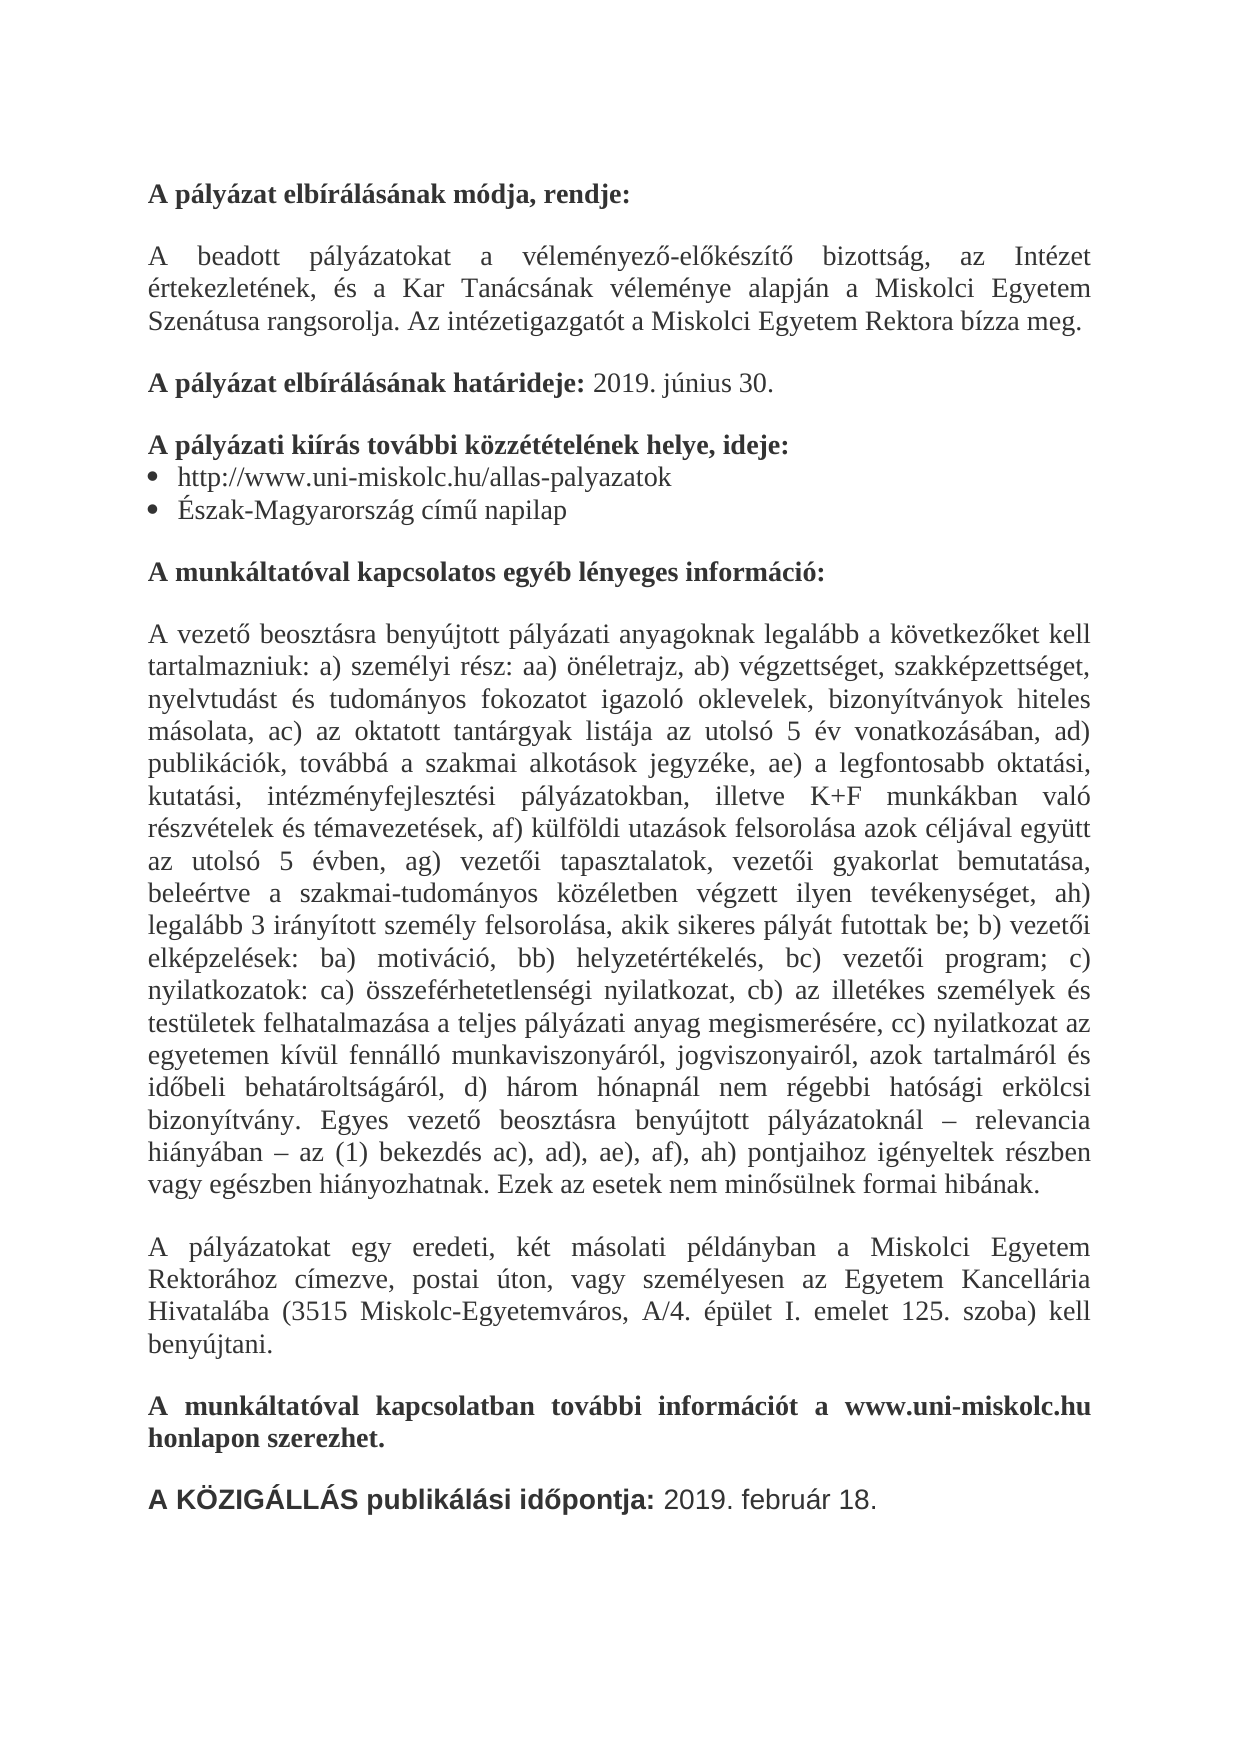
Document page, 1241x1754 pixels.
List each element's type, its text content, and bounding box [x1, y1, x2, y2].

list Észak-Magyarország című napilap [148, 493, 1093, 525]
text A vezető beosztásra benyújtott pályázati anyagoknak legalább a következőket kell tartalmazniuk: a) személyi rész: aa) önéletrajz, ab) végzettséget, szakképzettséget, nyelvtudást és tudományos fokozatot igazoló oklevelek, bizonyítványok hiteles másolata, ac) az oktatott tantárgyak listája az utolsó 5 év vonatkozásában, ad) publikációk, továbbá a szakmai alkotások jegyzéke, ae) a legfontosabb oktatási, kutatási, intézményfejlesztési pályázatokban, illetve K+F munkákban való részvételek és témavezetések, af) külföldi utazások felsorolása azok céljával együtt az utolsó 5 évben, ag) vezetői tapasztalatok, vezetői gyakorlat bemutatása, beleértve a szakmai-tudományos közéletben végzett ilyen tevékenységet, ah) legalább 3 irányított személy felsorolása, akik sikeres pályát futottak be; b) vezetői elképzelések: ba) motiváció, bb) helyzetértékelés, bc) vezetői program; c) nyilatkozatok: ca) összeférhetetlenségi nyilatkozat, cb) az illetékes személyek és testületek felhatalmazása a teljes pályázati anyag megismerésére, cc) nyilatkozat az egyetemen kívül fennálló munkaviszonyáról, jogviszonyairól, azok tartalmáról és időbeli behatároltságáról, d) három hónapnál nem régebbi hatósági erkölcsi bizonyítvány. Egyes vezető beosztásra benyújtott pályázatoknál – relevancia hiányában – az (1) bekezdés ac), ad), ae), af), ah) pontjaihoz igényeltek részben vagy egészben hiányozhatnak. Ezek az esetek nem minősülnek formai hibának. [148, 617, 1093, 1200]
text A pályázat elbírálásának módja, rendje: [148, 177, 1093, 209]
text A KÖZIGÁLLÁS publikálási időpontja: 2019. február 18. [148, 1483, 1093, 1515]
text A beadott pályázatokat a véleményező-előkészítő bizottság, az Intézet értekezletének, és a Kar Tanácsának véleménye alapján a Miskolci Egyetem Szenátusa rangsorolja. Az intézetigazgatót a Miskolci Egyetem Rektora bízza meg. [148, 239, 1093, 336]
text A pályázati kiírás további közzétételének helye, ideje: [148, 428, 1093, 460]
text A pályázatokat egy eredeti, két másolati példányban a Miskolci Egyetem Rektorához címezve, postai úton, vagy személyesen az Egyetem Kancellária Hivatalába (3515 Miskolc-Egyetemváros, A/4. épület I. emelet 125. szoba) kell benyújtani. [148, 1229, 1093, 1359]
text A munkáltatóval kapcsolatban további információt a www.uni-miskolc.hu honlapon szerezhet. [148, 1389, 1093, 1453]
text A pályázat elbírálásának határideje: 2019. június 30. [148, 366, 1093, 398]
list http://www.uni-miskolc.hu/allas-palyazatok [148, 460, 1093, 493]
text A munkáltatóval kapcsolatos egyéb lényeges információ: [148, 555, 1093, 587]
